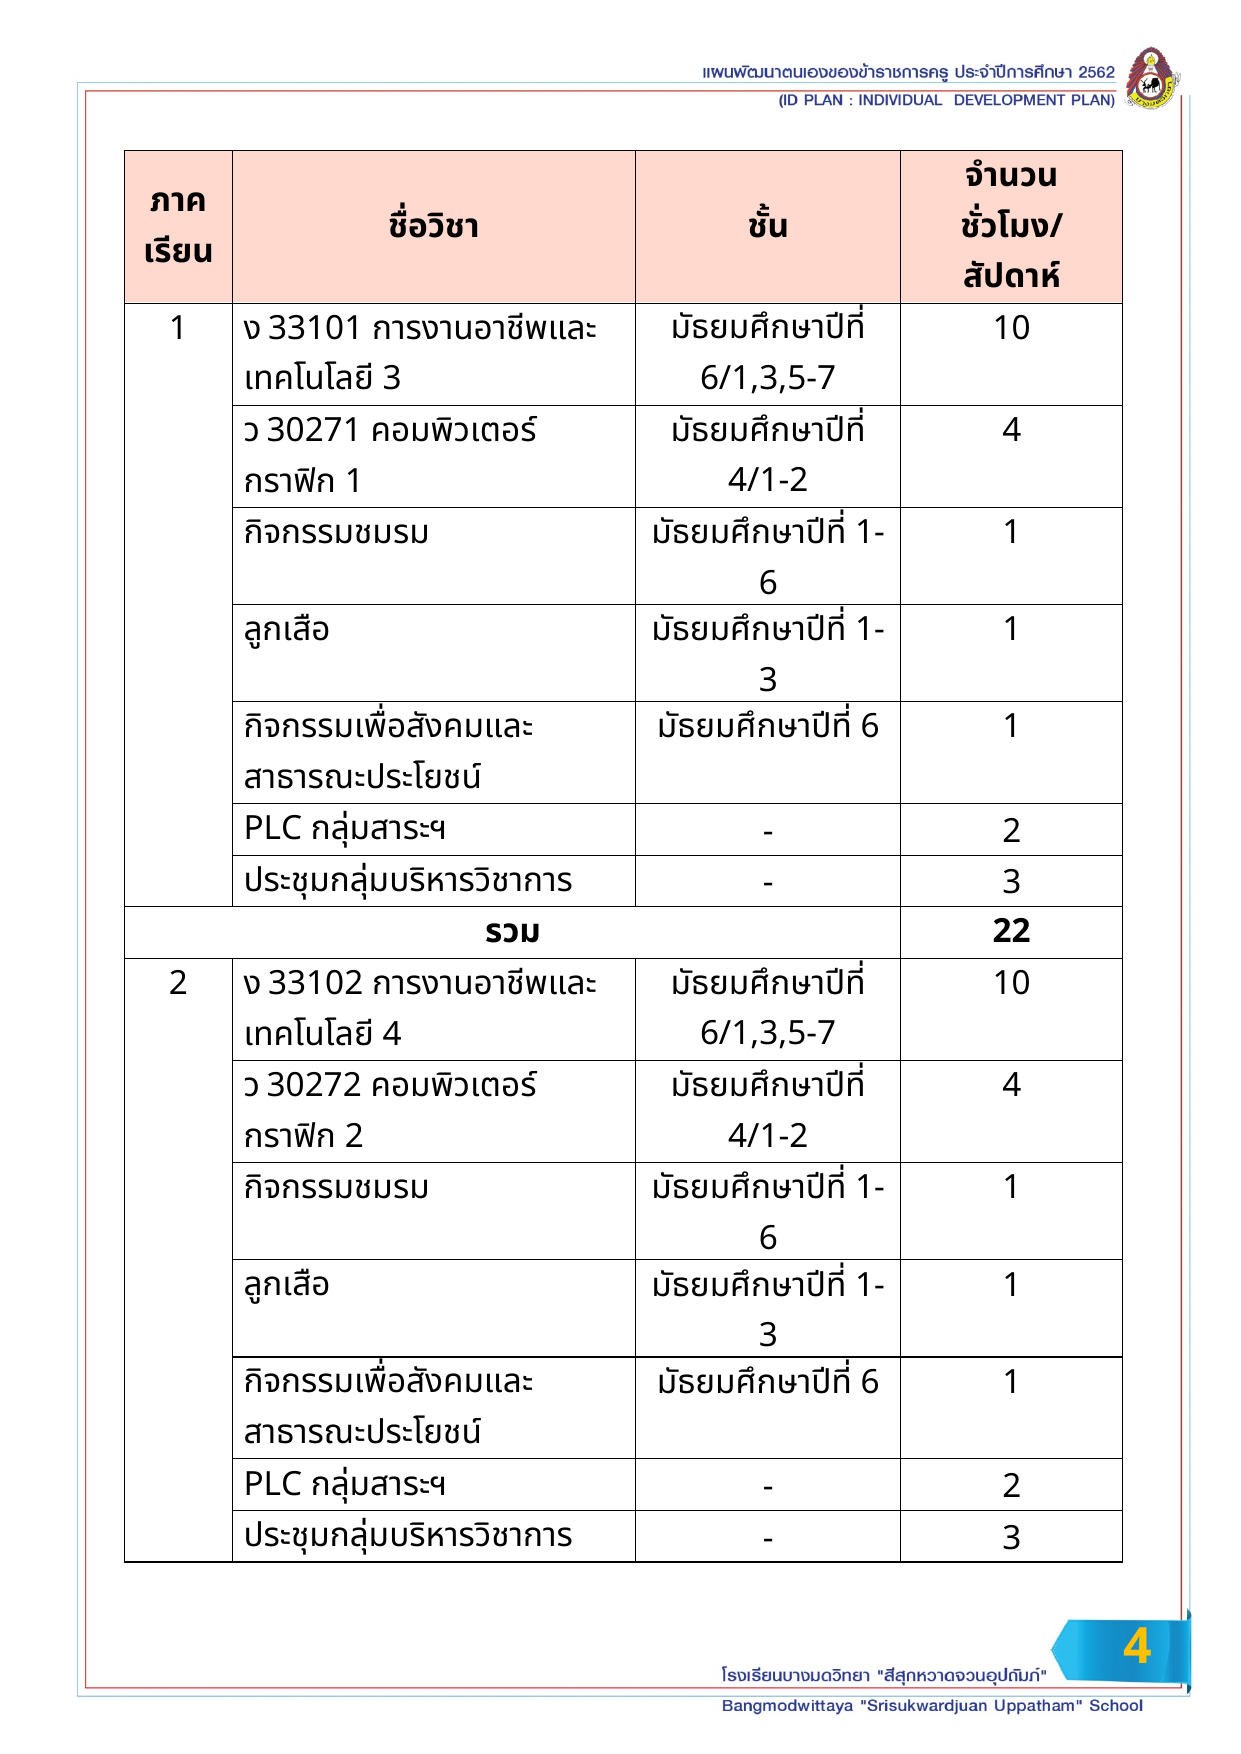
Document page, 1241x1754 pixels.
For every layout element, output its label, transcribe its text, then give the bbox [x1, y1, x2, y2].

table_cell ง33102 การงานอาชีพและเทคโนโลยี 4 [233, 959, 635, 1060]
table_cell - [636, 804, 900, 855]
table_cell 22 [901, 907, 1122, 958]
table_cell 2 [901, 1459, 1122, 1510]
table_cell มัธยมศึกษาปีที่ 6/1,3,5-7 [636, 304, 900, 405]
table_cell 1 [901, 605, 1122, 701]
table_cell - [636, 856, 900, 906]
table_cell มัธยมศึกษาปีที่ 1-6 [636, 508, 900, 604]
table_cell 1 [901, 1260, 1122, 1356]
table_cell 3 [901, 1511, 1122, 1561]
table_cell 1 [901, 1163, 1122, 1259]
table_cell กิจกรรมชมรม [233, 508, 635, 604]
table_cell กิจกรรมเพื่อสังคมและสาธารณะประโยชน์ [233, 1358, 635, 1458]
table_cell ประชุมกลุ่มบริหารวิชาการ [233, 856, 635, 906]
table_cell 10 [901, 304, 1122, 405]
table_header ชั้น [636, 151, 900, 302]
table_cell - [636, 1459, 900, 1510]
table_cell 1 [901, 508, 1122, 604]
table_header ภาคเรียน [125, 151, 232, 302]
table_cell ง33101 การงานอาชีพและเทคโนโลยี 3 [233, 304, 635, 405]
table_cell มัธยมศึกษาปีที่ 4/1-2 [636, 1061, 900, 1162]
table_cell ลูกเสือ [233, 605, 635, 701]
table_cell มัธยมศึกษาปีที่ 1-3 [636, 1260, 900, 1356]
table_cell 1 [901, 702, 1122, 803]
table_cell ลูกเสือ [233, 1260, 635, 1356]
table_cell มัธยมศึกษาปีที่ 6/1,3,5-7 [636, 959, 900, 1060]
table_cell มัธยมศึกษาปีที่ 6 [636, 1358, 900, 1458]
table_cell 4 [901, 406, 1122, 507]
table_cell มัธยมศึกษาปีที่ 4/1-2 [636, 406, 900, 507]
table_cell PLC กลุ่มสาระฯ [233, 1459, 635, 1510]
table_cell รวม [125, 907, 900, 958]
table_cell ว30271 คอมพิวเตอร์กราฟิก 1 [233, 406, 635, 507]
table_cell ว30272 คอมพิวเตอร์กราฟิก 2 [233, 1061, 635, 1162]
table_cell 1 [125, 304, 232, 906]
table_cell - [636, 1511, 900, 1561]
picture [15, 18, 1241, 1754]
table_cell 2 [901, 804, 1122, 855]
table_cell กิจกรรมชมรม [233, 1163, 635, 1259]
table_cell มัธยมศึกษาปีที่ 6 [636, 702, 900, 803]
table_cell 1 [901, 1358, 1122, 1458]
table_cell PLC กลุ่มสาระฯ [233, 804, 635, 855]
table_cell มัธยมศึกษาปีที่ 1-6 [636, 1163, 900, 1259]
table_header ชื่อวิชา [233, 151, 635, 302]
table_cell กิจกรรมเพื่อสังคมและสาธารณะประโยชน์ [233, 702, 635, 803]
table_cell 4 [901, 1061, 1122, 1162]
table_cell ประชุมกลุ่มบริหารวิชาการ [233, 1511, 635, 1561]
table_cell 10 [901, 959, 1122, 1060]
table_header จำนวนชั่วโมง/สัปดาห์ [901, 151, 1122, 302]
table_cell มัธยมศึกษาปีที่ 1-3 [636, 605, 900, 701]
table_cell 2 [125, 959, 232, 1561]
table_cell 3 [901, 856, 1122, 906]
